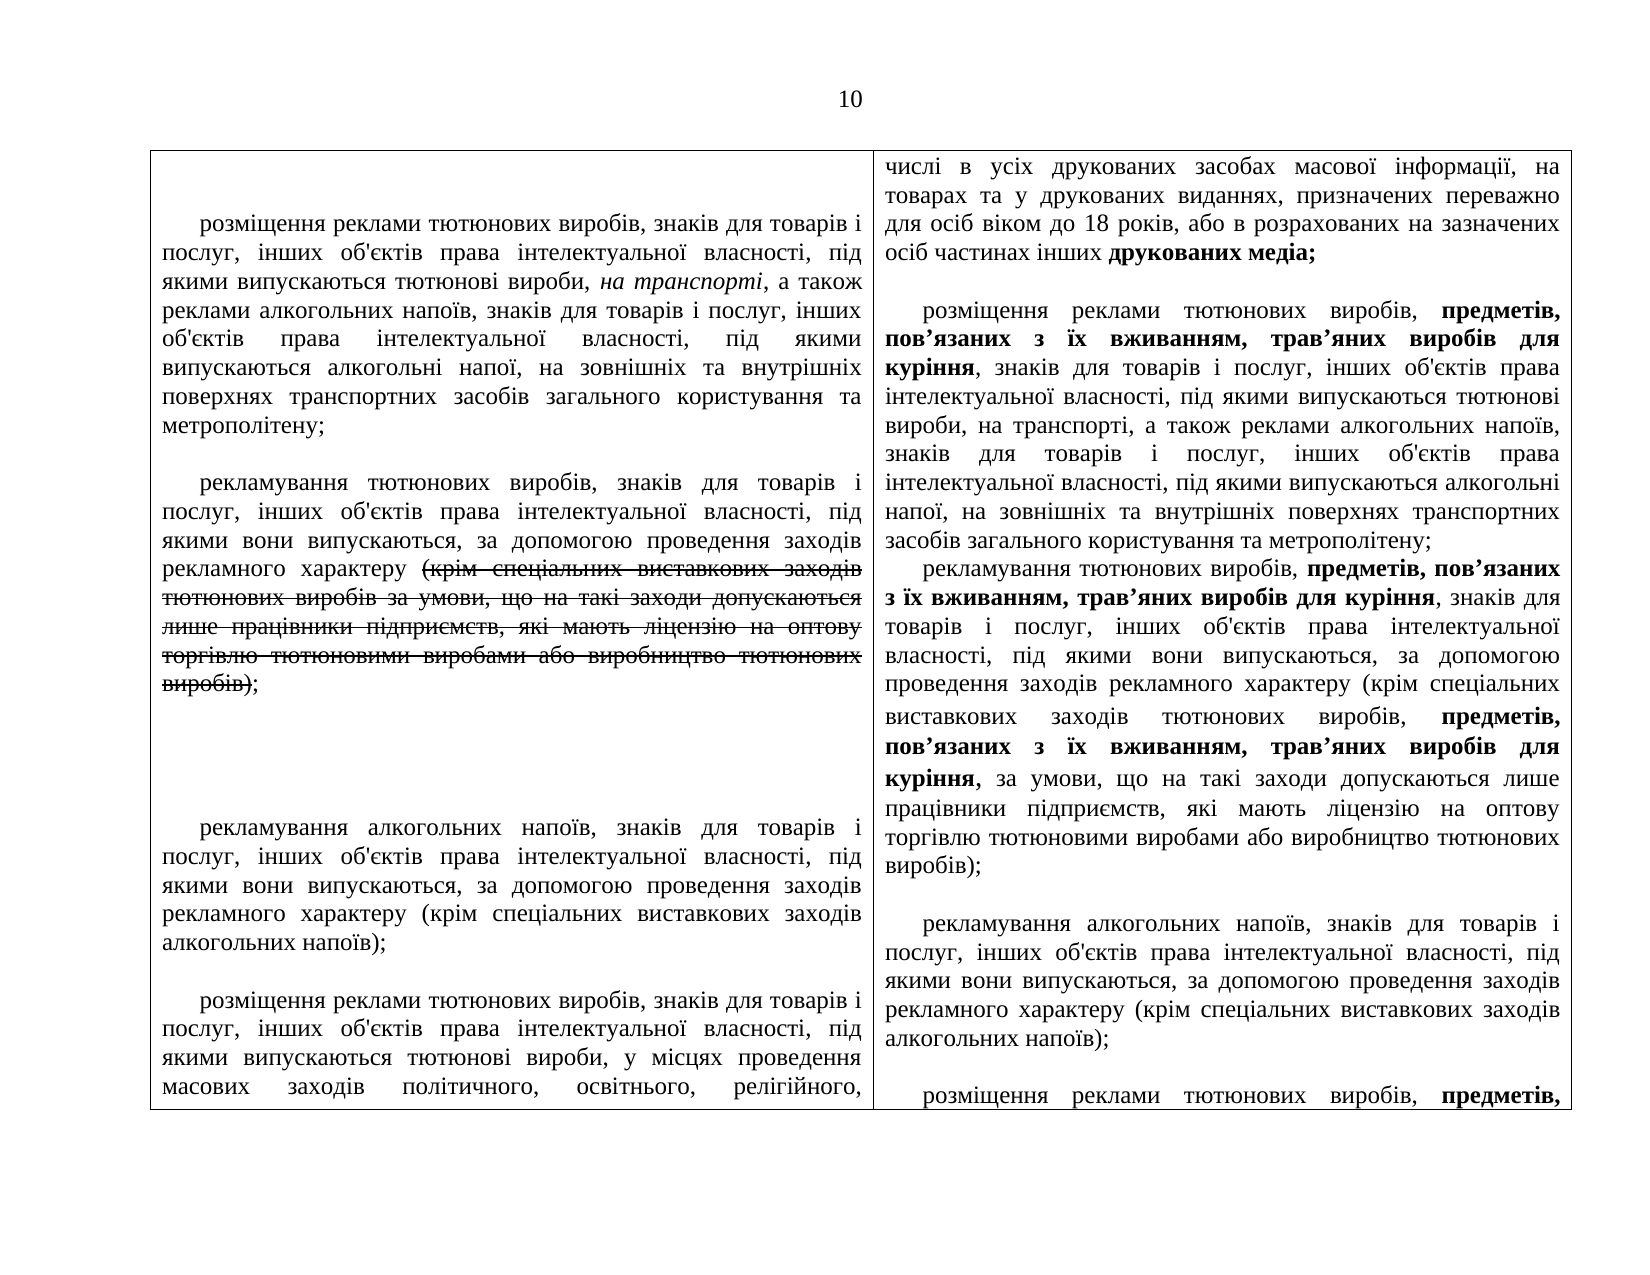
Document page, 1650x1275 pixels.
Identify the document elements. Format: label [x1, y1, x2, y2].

table_cell [151, 151, 873, 1109]
table_cell [874, 151, 1571, 1109]
